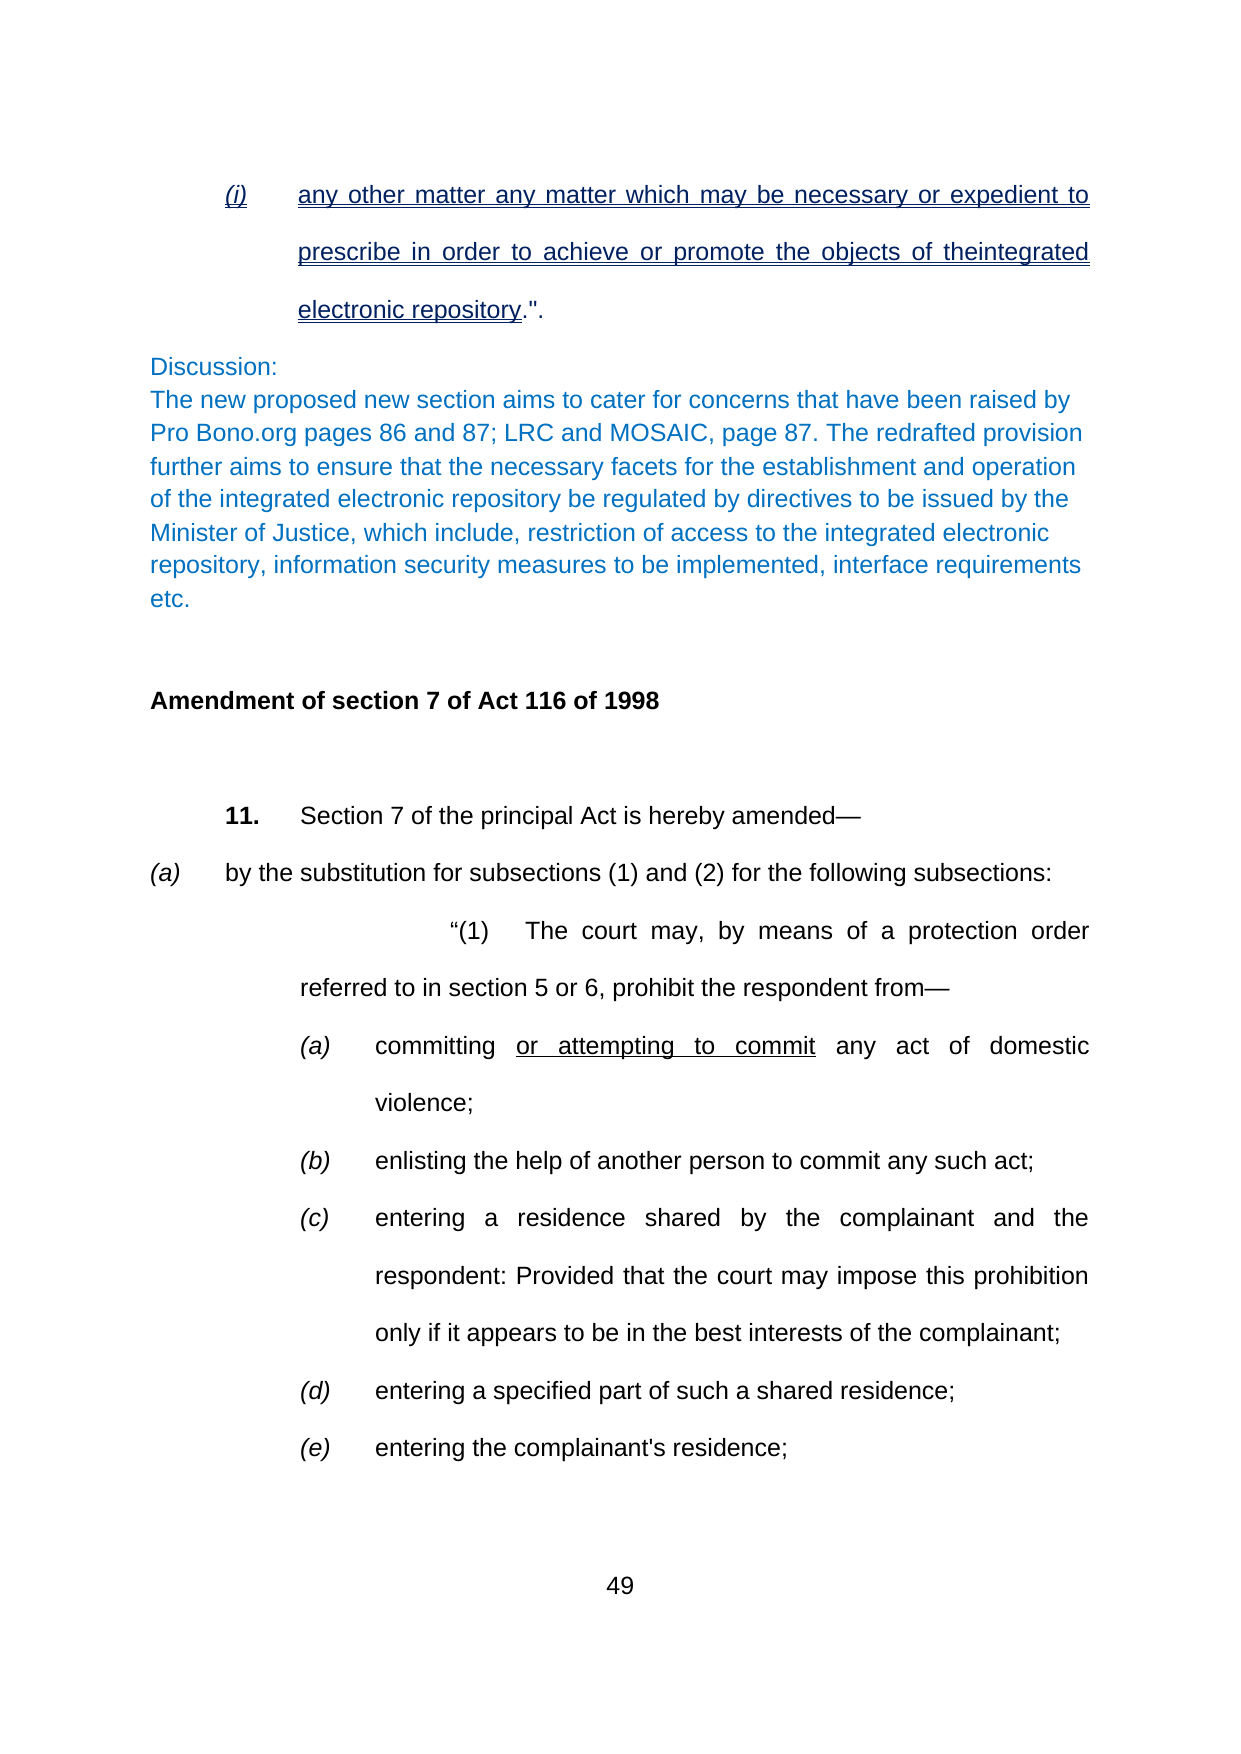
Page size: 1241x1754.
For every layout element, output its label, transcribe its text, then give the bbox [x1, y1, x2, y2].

text Discussion: [150, 352, 1090, 381]
text Amendment of section 7 of Act 116 of 1998 [150, 686, 1090, 714]
text (c) entering a residence shared by the complainant and the respondent: Provided that the court may impose this prohibition only if it appears to be in the best interests of the complainant; [300, 1203, 1090, 1347]
text (a) committing or attempting to commit any act of domestic violence; [300, 1031, 1090, 1117]
text (e) entering the complainant's residence; [300, 1433, 1090, 1462]
text The new proposed new section aims to cater for concerns that have been raised by Pro Bono.org pages 86 and 87; LRC and MOSAIC, page 87. The redrafted provision further aims to ensure that the necessary facets for the establishment and operation of the integrated electronic repository be regulated by directives to be issued by the Minister of Justice, which include, restriction of access to the integrated electronic repository, information security measures to be implemented, interface requirements etc. [150, 385, 1090, 612]
text 11. Section 7 of the principal Act is hereby amended— [150, 801, 1090, 829]
text (b) enlisting the help of another person to commit any such act; [300, 1146, 1090, 1174]
text (a) by the substitution for subsections (1) and (2) for the following subsections: [150, 858, 1090, 887]
text “(1) The court may, by means of a protection order referred to in section 5 or 6, prohibit the respondent from— [300, 916, 1090, 1002]
text (d) entering a specified part of such a shared residence; [300, 1376, 1090, 1404]
text (i) any other matter any matter which may be necessary or expedient to prescribe in order to achieve or promote the objects of theintegrated electronic repository.". [225, 180, 1090, 324]
